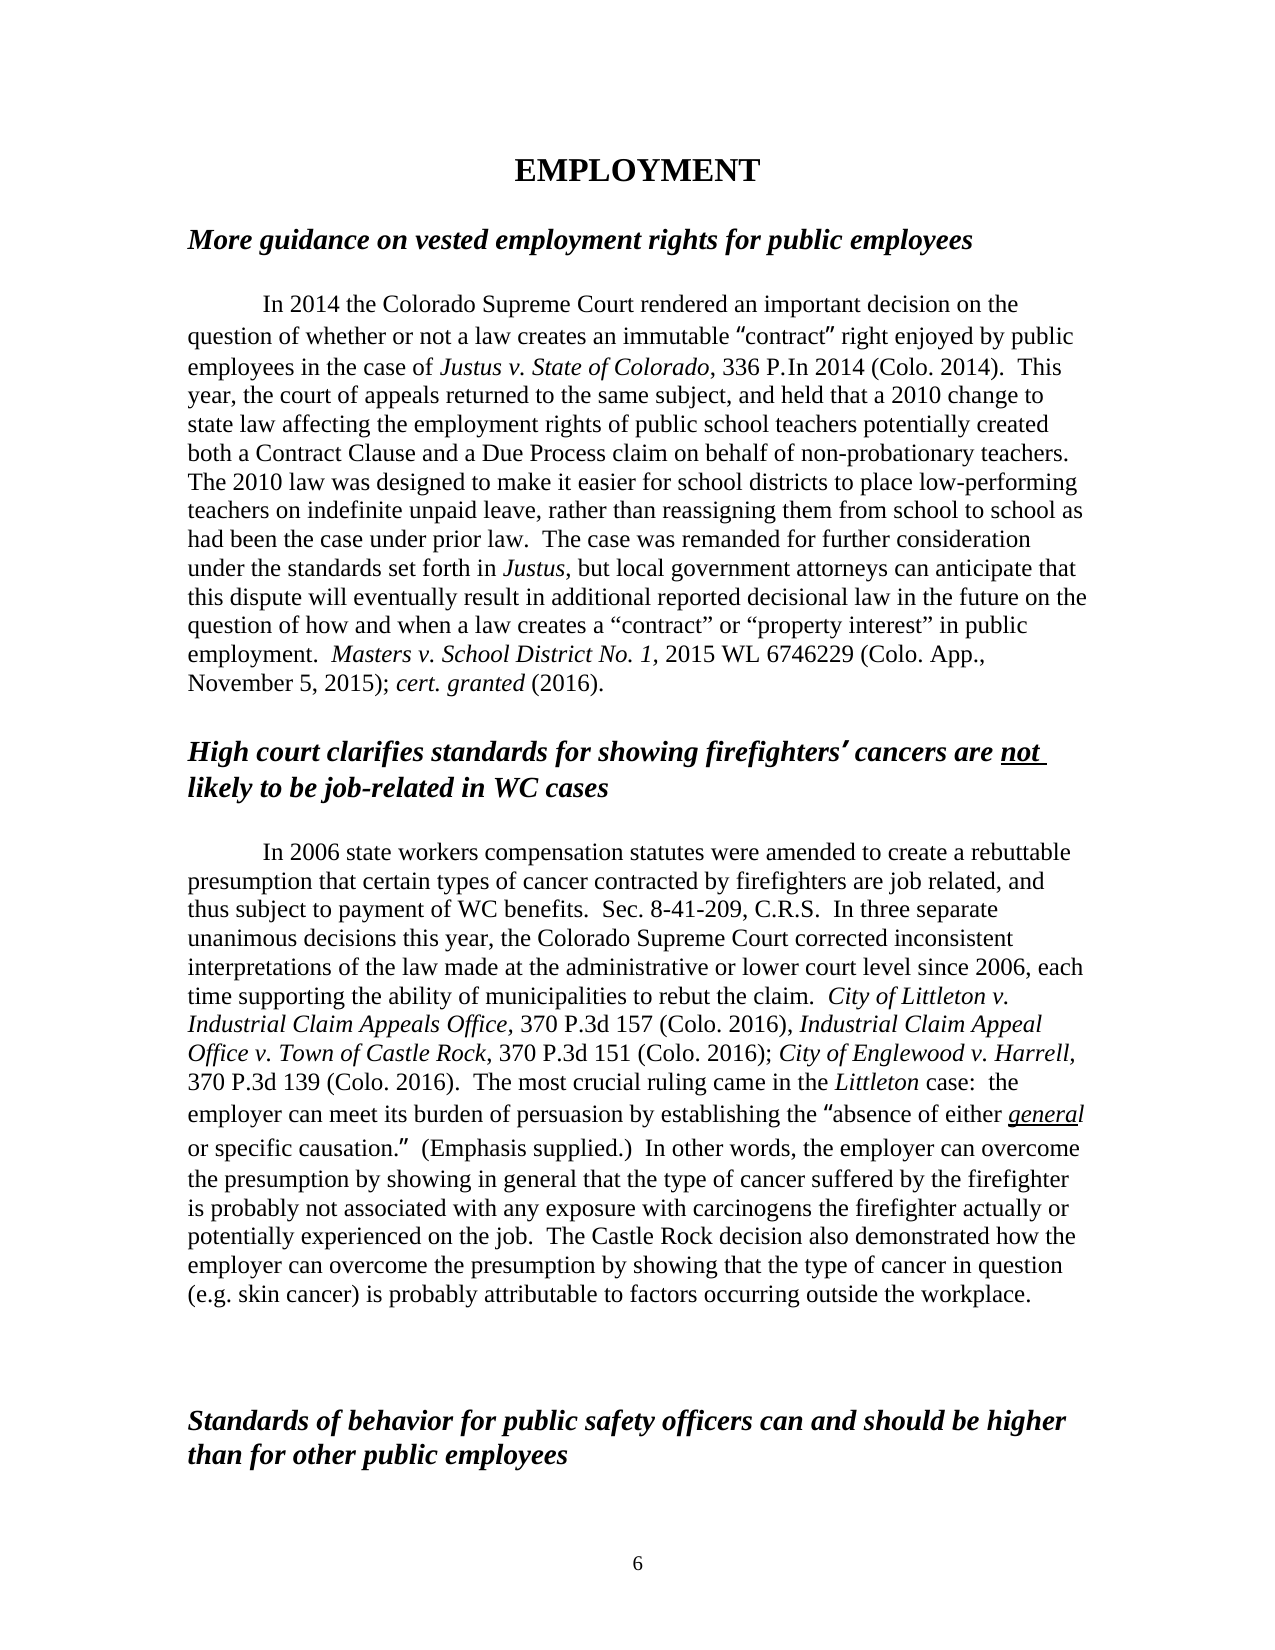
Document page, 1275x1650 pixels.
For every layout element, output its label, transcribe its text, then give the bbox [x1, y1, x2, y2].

text EMPLOYMENT [187, 150, 1087, 188]
text High court clarifies standards for showing firefighters’ cancers are not likely to be job-related in WC cases [187, 730, 1087, 803]
text In 2014 the Colorado Supreme Court rendered an important decision on the question of whether or not a law creates an immutable “contract” right enjoyed by public employees in the case of Justus v. State of Colorado, 336 P. In 2014 (Colo. 2014). This year, the court of appeals returned to the same subject, and held that a 2010 change to state law affecting the employment rights of public school teachers potentially created both a Contract Clause and a Due Process claim on behalf of non-probationary teachers. The 2010 law was designed to make it easier for school districts to place low-performing teachers on indefinite unpaid leave, rather than reassigning them from school to school as had been the case under prior law. The case was remanded for further consideration under the standards set forth in Justus, but local government attorneys can anticipate that this dispute will eventually result in additional reported decisional law in the future on the question of how and when a law creates a “contract” or “property interest” in public employment. Masters v. School District No. 1, 2015 WL 6746229 (Colo. App., November 5, 2015); cert. granted (2016). [187, 289, 1087, 697]
text In 2006 state workers compensation statutes were amended to create a rebuttable presumption that certain types of cancer contracted by firefighters are job related, and thus subject to payment of WC benefits. Sec. 8-41-209, C.R.S. In three separate unanimous decisions this year, the Colorado Supreme Court corrected inconsistent interpretations of the law made at the administrative or lower court level since 2006, each time supporting the ability of municipalities to rebut the claim. City of Littleton v. Industrial Claim Appeals Office, 370 P.3d 157 (Colo. 2016), Industrial Claim Appeal Office v. Town of Castle Rock, 370 P.3d 151 (Colo. 2016); City of Englewood v. Harrell, 370 P.3d 139 (Colo. 2016). The most crucial ruling came in the Littleton case: the employer can meet its burden of persuasion by establishing the “absence of either general or specific causation.” (Emphasis supplied.) In other words, the employer can overcome the presumption by showing in general that the type of cancer suffered by the firefighter is probably not associated with any exposure with carcinogens the firefighter actually or potentially experienced on the job. The Castle Rock decision also demonstrated how the employer can overcome the presumption by showing that the type of cancer in question (e.g. skin cancer) is probably attributable to factors occurring outside the workplace. [187, 837, 1087, 1308]
text More guidance on vested employment rights for public employees [187, 222, 1087, 255]
text Standards of behavior for public safety officers can and should be higher than for other public employees [187, 1403, 1087, 1471]
